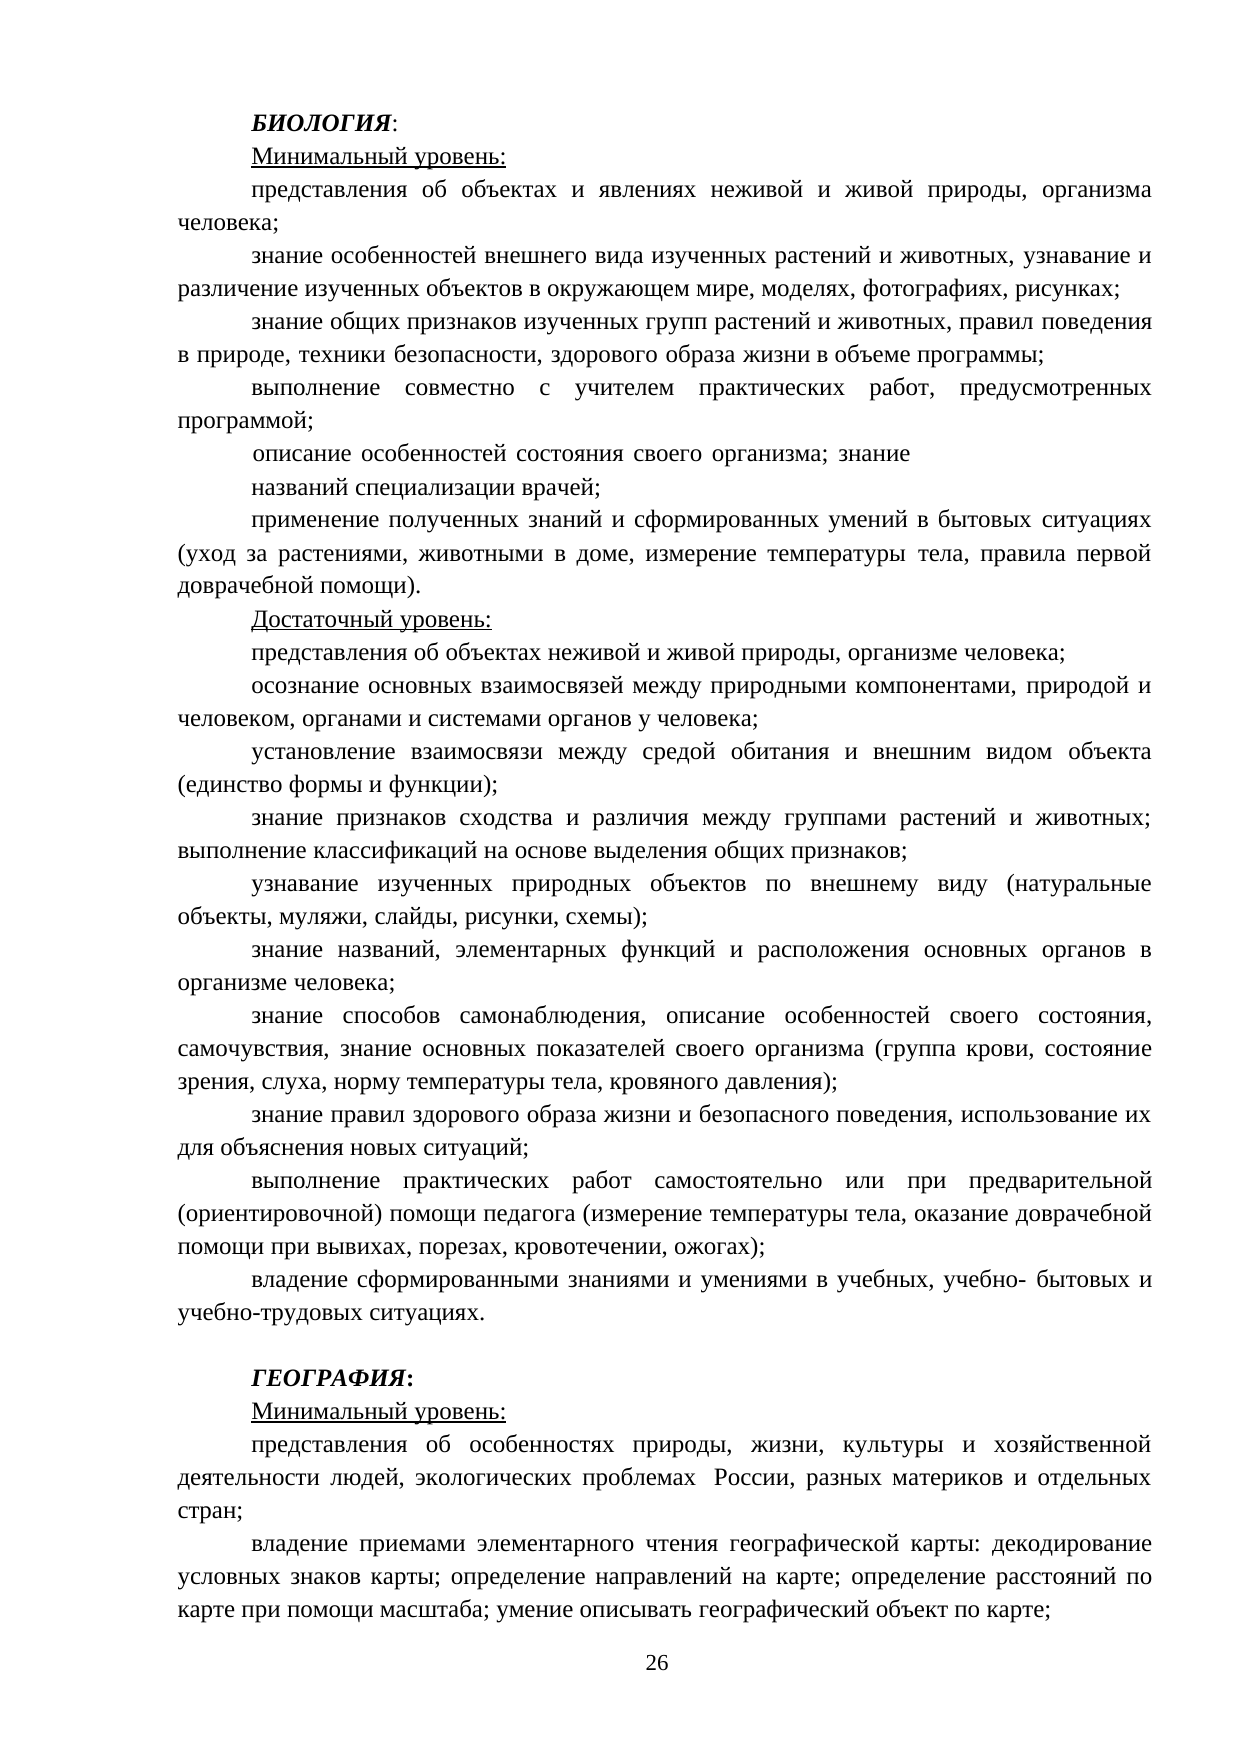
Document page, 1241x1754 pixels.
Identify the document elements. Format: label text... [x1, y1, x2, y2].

text Минимальный уровень: [251, 141, 549, 170]
text применение полученных знаний и сформированных умений в бытовых ситуациях (уход за растениями, животными в доме, измерение температуры тела, правила первой доврачебной помощи). [177, 504, 1151, 599]
text знание названий, элементарных функций и расположения основных органов в организме человека; [177, 934, 1151, 996]
text БИОЛОГИЯ: [251, 108, 549, 137]
text владение приемами элементарного чтения географической карты: декодирование условных знаков карты; определение направлений на карте; определение расстояний по карте при помощи масштаба; умение описывать географический объект по карте; [177, 1528, 1152, 1623]
text осознание основных взаимосвязей между природными компонентами, природой и человеком, органами и системами органов у человека; [177, 670, 1151, 731]
text Достаточный уровень: [251, 604, 1223, 632]
text знание признаков сходства и различия между группами растений и животных; выполнение классификаций на основе выделения общих признаков; [177, 802, 1152, 863]
text представления об объектах неживой и живой природы, организме человека; [177, 637, 1152, 665]
text установление взаимосвязи между средой обитания и внешним видом объекта (единство формы и функции); [177, 736, 1152, 797]
text знание общих признаков изученных групп растений и животных, правил поведения в природе, техники безопасности, здорового образа жизни в объеме программы; [177, 306, 1152, 368]
text знание особенностей внешнего вида изученных растений и животных, узнавание и различение изученных объектов в окружающем мире, моделях, фотографиях, рисунках; [177, 240, 1152, 302]
text представления об объектах и явлениях неживой и живой природы, организма человека; [177, 174, 1152, 236]
subtitle ГЕОГРАФИЯ: [251, 1363, 1223, 1392]
text узнавание изученных природных объектов по внешнему виду (натуральные объекты, муляжи, слайды, рисунки, схемы); [177, 868, 1151, 929]
text выполнение практических работ самостоятельно или при предварительной (ориентировочной) помощи педагога (измерение температуры тела, оказание доврачебной помощи при вывихах, порезах, кровотечении, ожогах); [177, 1165, 1152, 1260]
text представления об особенностях природы, жизни, культуры и хозяйственной деятельности людей, экологических проблемах России, разных материков и отдельных стран; [177, 1429, 1151, 1524]
text владение сформированными знаниями и умениями в учебных, учебно- бытовых и учебно-трудовых ситуациях. [177, 1264, 1152, 1326]
text знание правил здорового образа жизни и безопасного поведения, использование их для объяснения новых ситуаций; [177, 1099, 1152, 1161]
text Минимальный уровень: [251, 1396, 1223, 1425]
text выполнение совместно с учителем практических работ, предусмотренных программой; [177, 372, 1152, 434]
text описание особенностей состояния своего организма; знание названий специализации врачей; [251, 438, 910, 500]
text знание способов самонаблюдения, описание особенностей своего состояния, самочувствия, знание основных показателей своего организма (группа крови, состояние зрения, слуха, норму температуры тела, кровяного давления); [177, 1000, 1152, 1095]
